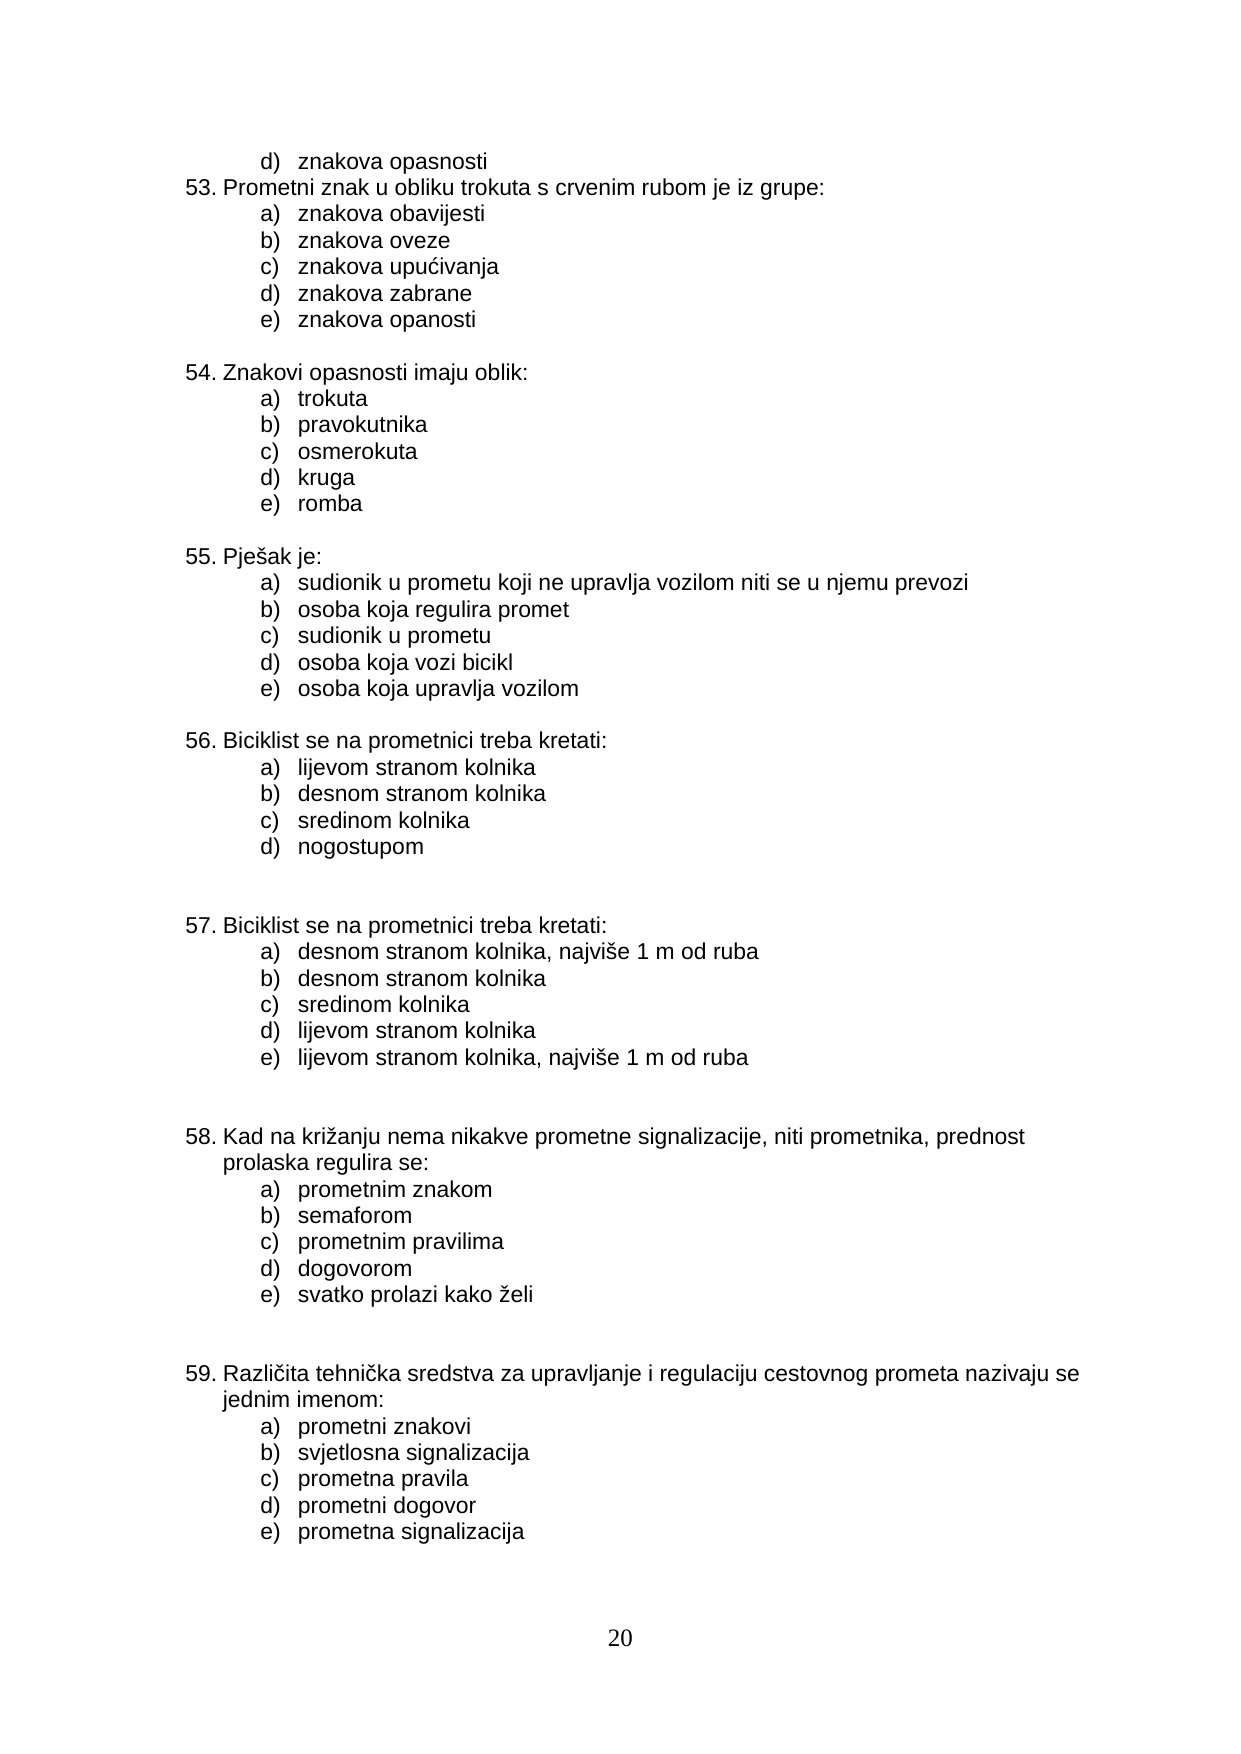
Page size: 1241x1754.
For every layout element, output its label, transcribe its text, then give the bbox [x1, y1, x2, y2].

list Biciklist se na prometnici treba kretati: [185, 912, 1092, 938]
list kruga [260, 464, 1092, 490]
list romba [260, 490, 1092, 517]
list lijevom stranom kolnika, najviše 1 m od ruba [260, 1044, 1092, 1070]
list svjetlosna signalizacija [260, 1439, 1092, 1465]
list znakova upućivanja [260, 253, 1092, 279]
list desnom stranom kolnika [260, 780, 1092, 807]
list osoba koja vozi bicikl [260, 648, 1092, 675]
list sudionik u prometu koji ne upravlja vozilom niti se u njemu prevozi [260, 569, 1092, 596]
list dogovorom [260, 1254, 1092, 1281]
list prometni dogovor [260, 1492, 1092, 1518]
list pravokutnika [260, 411, 1092, 438]
list prometna signalizacija [260, 1518, 1092, 1544]
list osmerokuta [260, 438, 1092, 464]
list znakova zabrane [260, 279, 1092, 306]
list znakova opasnosti [260, 148, 1092, 174]
list prometna pravila [260, 1465, 1092, 1492]
list osoba koja regulira promet [260, 596, 1092, 622]
list nogostupom [260, 833, 1092, 859]
list lijevom stranom kolnika [260, 1017, 1092, 1044]
list sredinom kolnika [260, 807, 1092, 833]
list znakova oveze [260, 227, 1092, 253]
list sredinom kolnika [260, 991, 1092, 1017]
list desnom stranom kolnika, najviše 1 m od ruba [260, 938, 1092, 965]
list znakova opanosti [260, 306, 1092, 332]
list osoba koja upravlja vozilom [260, 675, 1092, 701]
list desnom stranom kolnika [260, 965, 1092, 991]
list trokuta [260, 385, 1092, 411]
list Znakovi opasnosti imaju oblik: [185, 358, 1092, 385]
list Biciklist se na prometnici treba kretati: [185, 727, 1092, 754]
list prometni znakovi [260, 1413, 1092, 1439]
list prometnim znakom [260, 1176, 1092, 1202]
list svatko prolazi kako želi [260, 1281, 1092, 1307]
list semaforom [260, 1202, 1092, 1228]
list sudionik u prometu [260, 622, 1092, 648]
list Različita tehnička sredstva za upravljanje i regulaciju cestovnog prometa nazivaju se jednim imenom: [185, 1360, 1092, 1413]
list lijevom stranom kolnika [260, 754, 1092, 780]
list prometnim pravilima [260, 1228, 1092, 1254]
list znakova obavijesti [260, 200, 1092, 227]
list Pješak je: [185, 543, 1092, 569]
list Prometni znak u obliku trokuta s crvenim rubom je iz grupe: [185, 174, 1092, 200]
list Kad na križanju nema nikakve prometne signalizacije, niti prometnika, prednost prolaska regulira se: [185, 1123, 1092, 1176]
